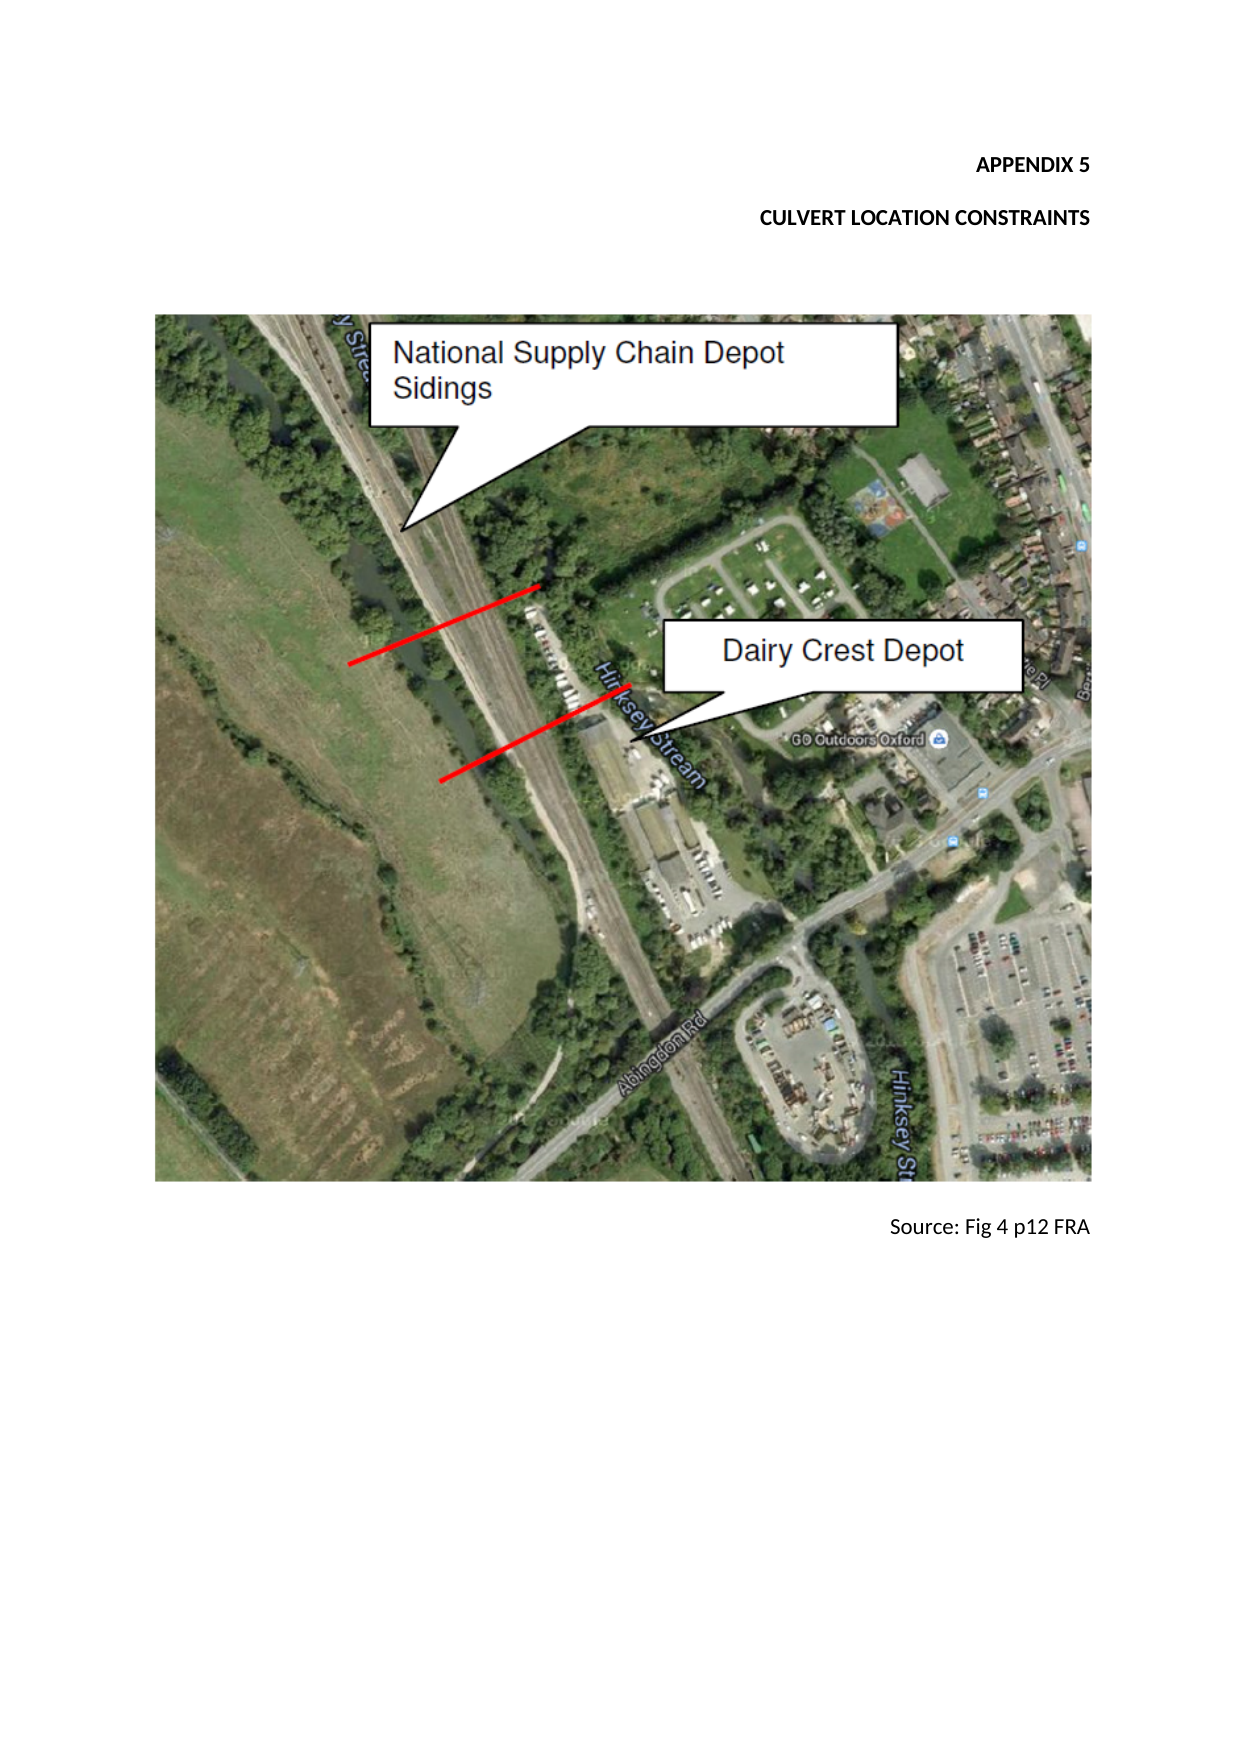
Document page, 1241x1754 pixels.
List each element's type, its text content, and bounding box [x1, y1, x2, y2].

text APPENDIX 5 [150, 150, 1090, 178]
text Source: Fig 4 p12 FRA [150, 1212, 1090, 1240]
text CULVERT LOCATION CONSTRAINTS [150, 203, 1090, 231]
picture [150, 309, 1097, 1187]
